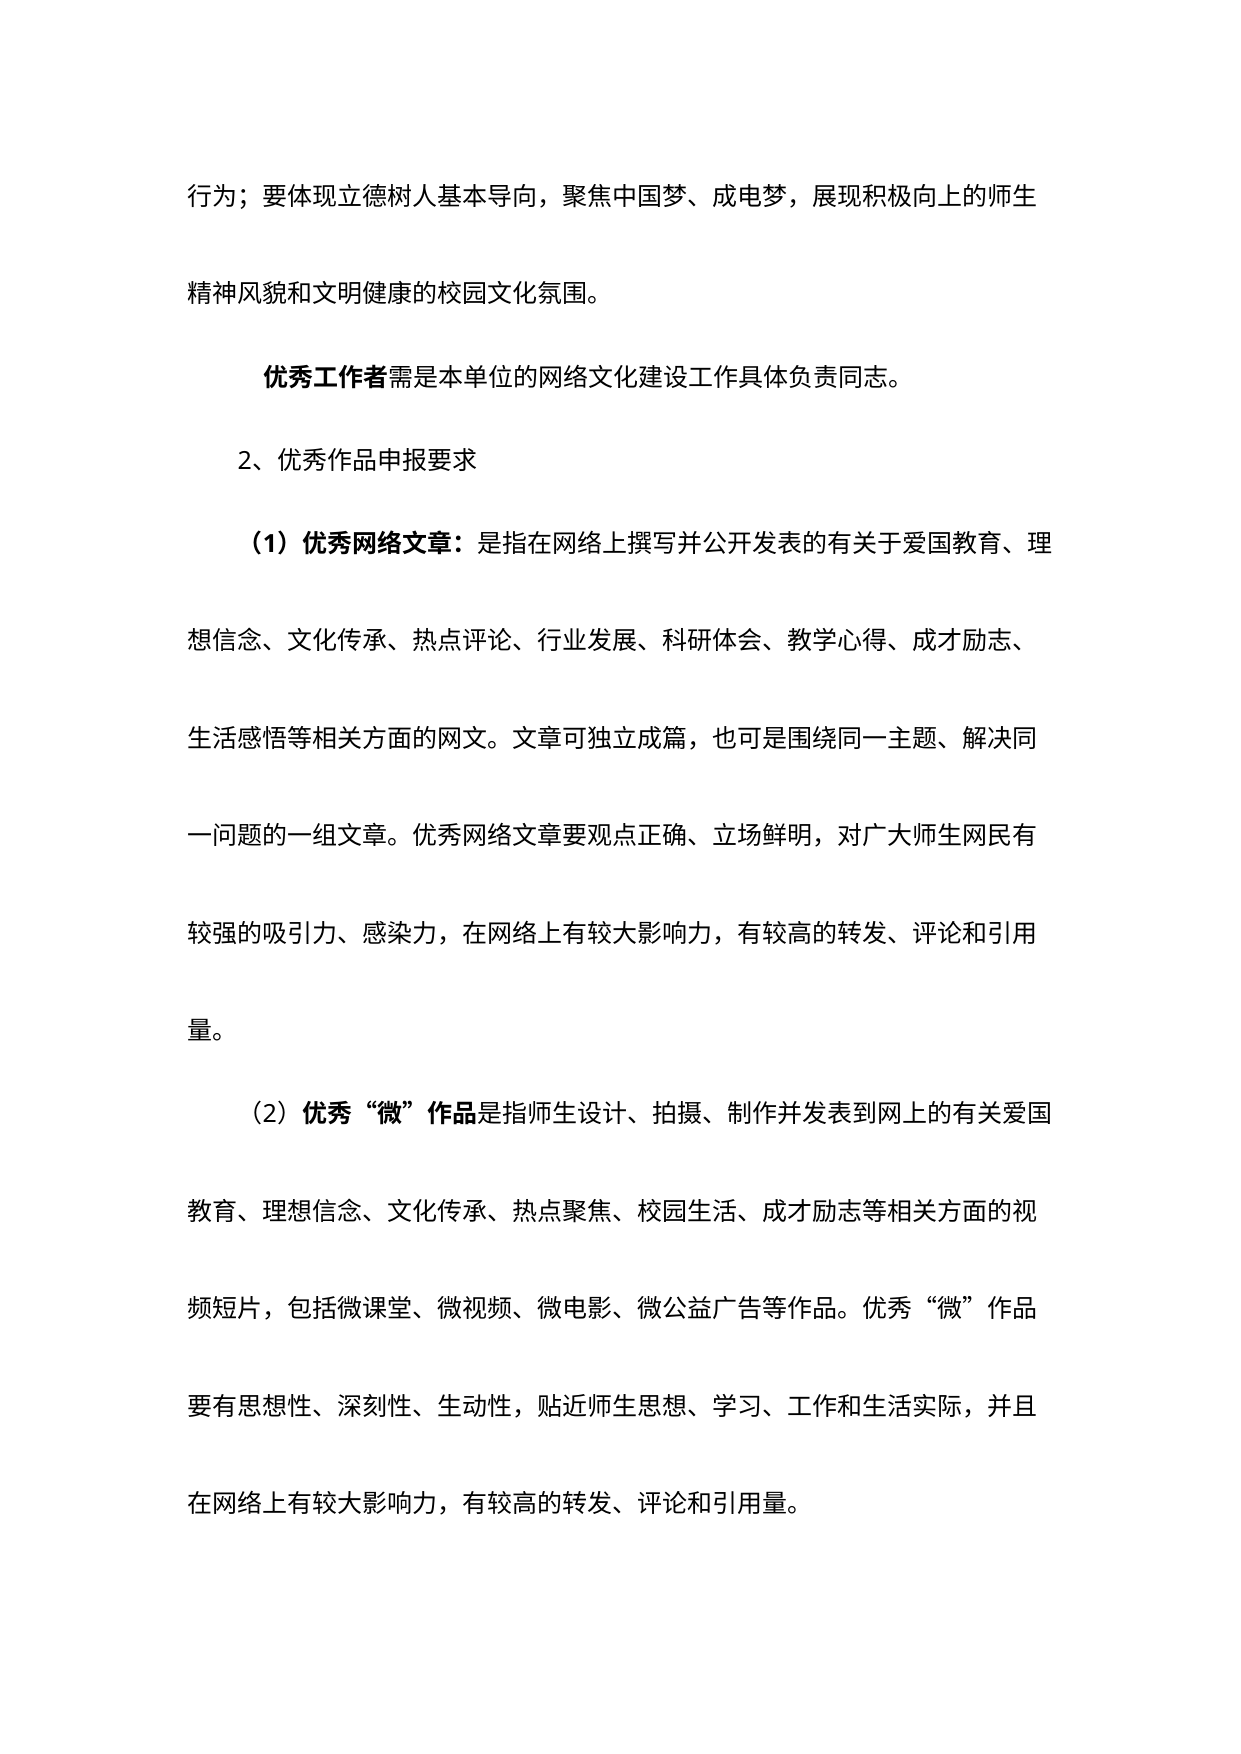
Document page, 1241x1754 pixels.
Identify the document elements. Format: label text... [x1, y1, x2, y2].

text 2、优秀作品申报要求 [187, 426, 1053, 491]
text （2）优秀“微”作品是指师生设计、拍摄、制作并发表到网上的有关爱国教育、理想信念、文化传承、热点聚焦、校园生活、成才励志等相关方面的视频短片，包括微课堂、微视频、微电影、微公益广告等作品。优秀“微”作品要有思想性、深刻性、生动性，贴近师生思想、学习、工作和生活实际，并且在网络上有较大影响力，有较高的转发、评论和引用量。 [187, 1079, 1053, 1534]
text （1）优秀网络文章：是指在网络上撰写并公开发表的有关于爱国教育、理想信念、文化传承、热点评论、行业发展、科研体会、教学心得、成才励志、生活感悟等相关方面的网文。文章可独立成篇，也可是围绕同一主题、解决同一问题的一组文章。优秀网络文章要观点正确、立场鲜明，对广大师生网民有较强的吸引力、感染力，在网络上有较大影响力，有较高的转发、评论和引用量。 [187, 509, 1053, 1061]
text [187, 162, 1053, 324]
text 优秀工作者需是本单位的网络文化建设工作具体负责同志。 [187, 343, 1053, 408]
